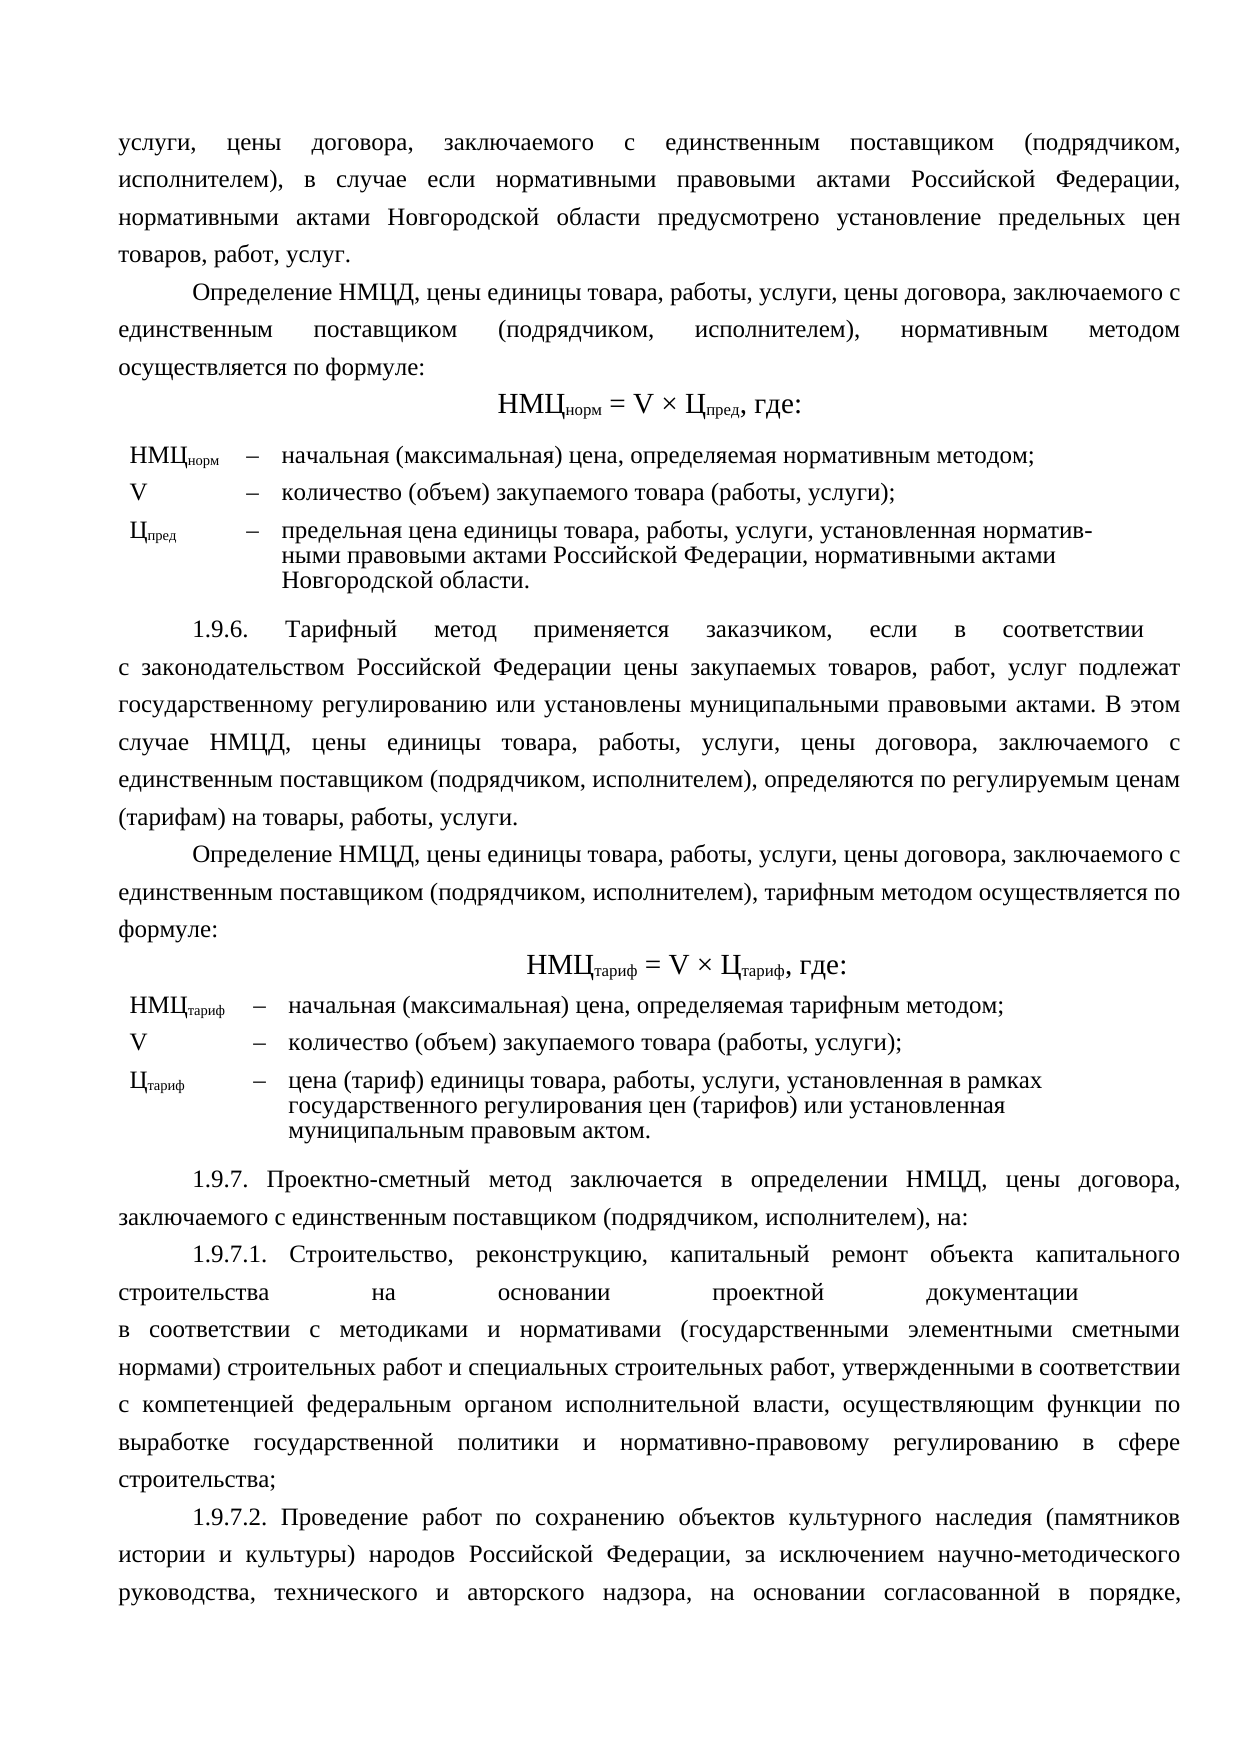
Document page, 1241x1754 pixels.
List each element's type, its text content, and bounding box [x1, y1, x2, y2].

table_header НМЦнорм [118, 431, 235, 468]
table_header начальная (максимальная) цена, определяемая тарифным методом; [277, 981, 1125, 1018]
table_header – [242, 981, 277, 1018]
table_header – [235, 431, 270, 468]
table_cell – [235, 506, 270, 593]
table_header НМЦтариф [118, 981, 242, 1018]
table_cell количество (объем) закупаемого товара (работы, услуги); [270, 468, 1123, 506]
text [118, 118, 1181, 268]
table_cell Цпред [118, 506, 235, 593]
table_cell V [118, 468, 235, 506]
table_cell цена (тариф) единицы товара, работы, услуги, установленная в рамках государственного регулирования цен (тарифов) или установленная муниципальным правовым актом. [277, 1056, 1125, 1143]
table_cell – [242, 1056, 277, 1143]
table_cell Цтариф [118, 1056, 242, 1143]
table_header начальная (максимальная) цена, определяемая нормативным методом; [270, 431, 1123, 468]
table_cell – [235, 468, 270, 506]
table_cell – [242, 1018, 277, 1056]
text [118, 1493, 1181, 1606]
table_cell количество (объем) закупаемого товара (работы, услуги); [277, 1018, 1125, 1056]
text НМЦтариф = V × Цтариф, где: [118, 943, 1181, 981]
table_cell предельная цена единицы товара, работы, услуги, установленная норматив-ными правовыми актами Российской Федерации, нормативными актами Новгородской области. [270, 506, 1123, 593]
text НМЦнорм = V × Цпред, где: [118, 393, 1181, 418]
text Определение НМЦД, цены единицы товара, работы, услуги, цены договора, заключаемого с единственным поставщиком (подрядчиком, исполнителем), тарифным методом осуществляется по формуле: [118, 831, 1181, 943]
table_cell V [118, 1018, 242, 1056]
text 1.9.7. Проектно-сметный метод заключается в определении НМЦД, цены договора, заключаемого с единственным поставщиком (подрядчиком, исполнителем), на: [118, 1156, 1181, 1231]
text 1.9.7.1. Строительство, реконструкцию, капитальный ремонт объекта капитального строительства на основании проектной документации в соответствии с методиками и нормативами (государственными элементными сметными нормами) строительных работ и специальных строительных работ, утвержденными в соответствии с компетенцией федеральным органом исполнительной власти, осуществляющим функции по выработке государственной политики и нормативно-правовому регулированию в сфере строительства; [118, 1231, 1181, 1493]
text 1.9.6. Тарифный метод применяется заказчиком, если в соответствии с законодательством Российской Федерации цены закупаемых товаров, работ, услуг подлежат государственному регулированию или установлены муниципальными правовыми актами. В этом случае НМЦД, цены единицы товара, работы, услуги, цены договора, заключаемого с единственным поставщиком (подрядчиком, исполнителем), определяются по регулируемым ценам (тарифам) на товары, работы, услуги. [118, 606, 1181, 831]
text Определение НМЦД, цены единицы товара, работы, услуги, цены договора, заключаемого с единственным поставщиком (подрядчиком, исполнителем), нормативным методом осуществляется по формуле: [118, 268, 1181, 381]
